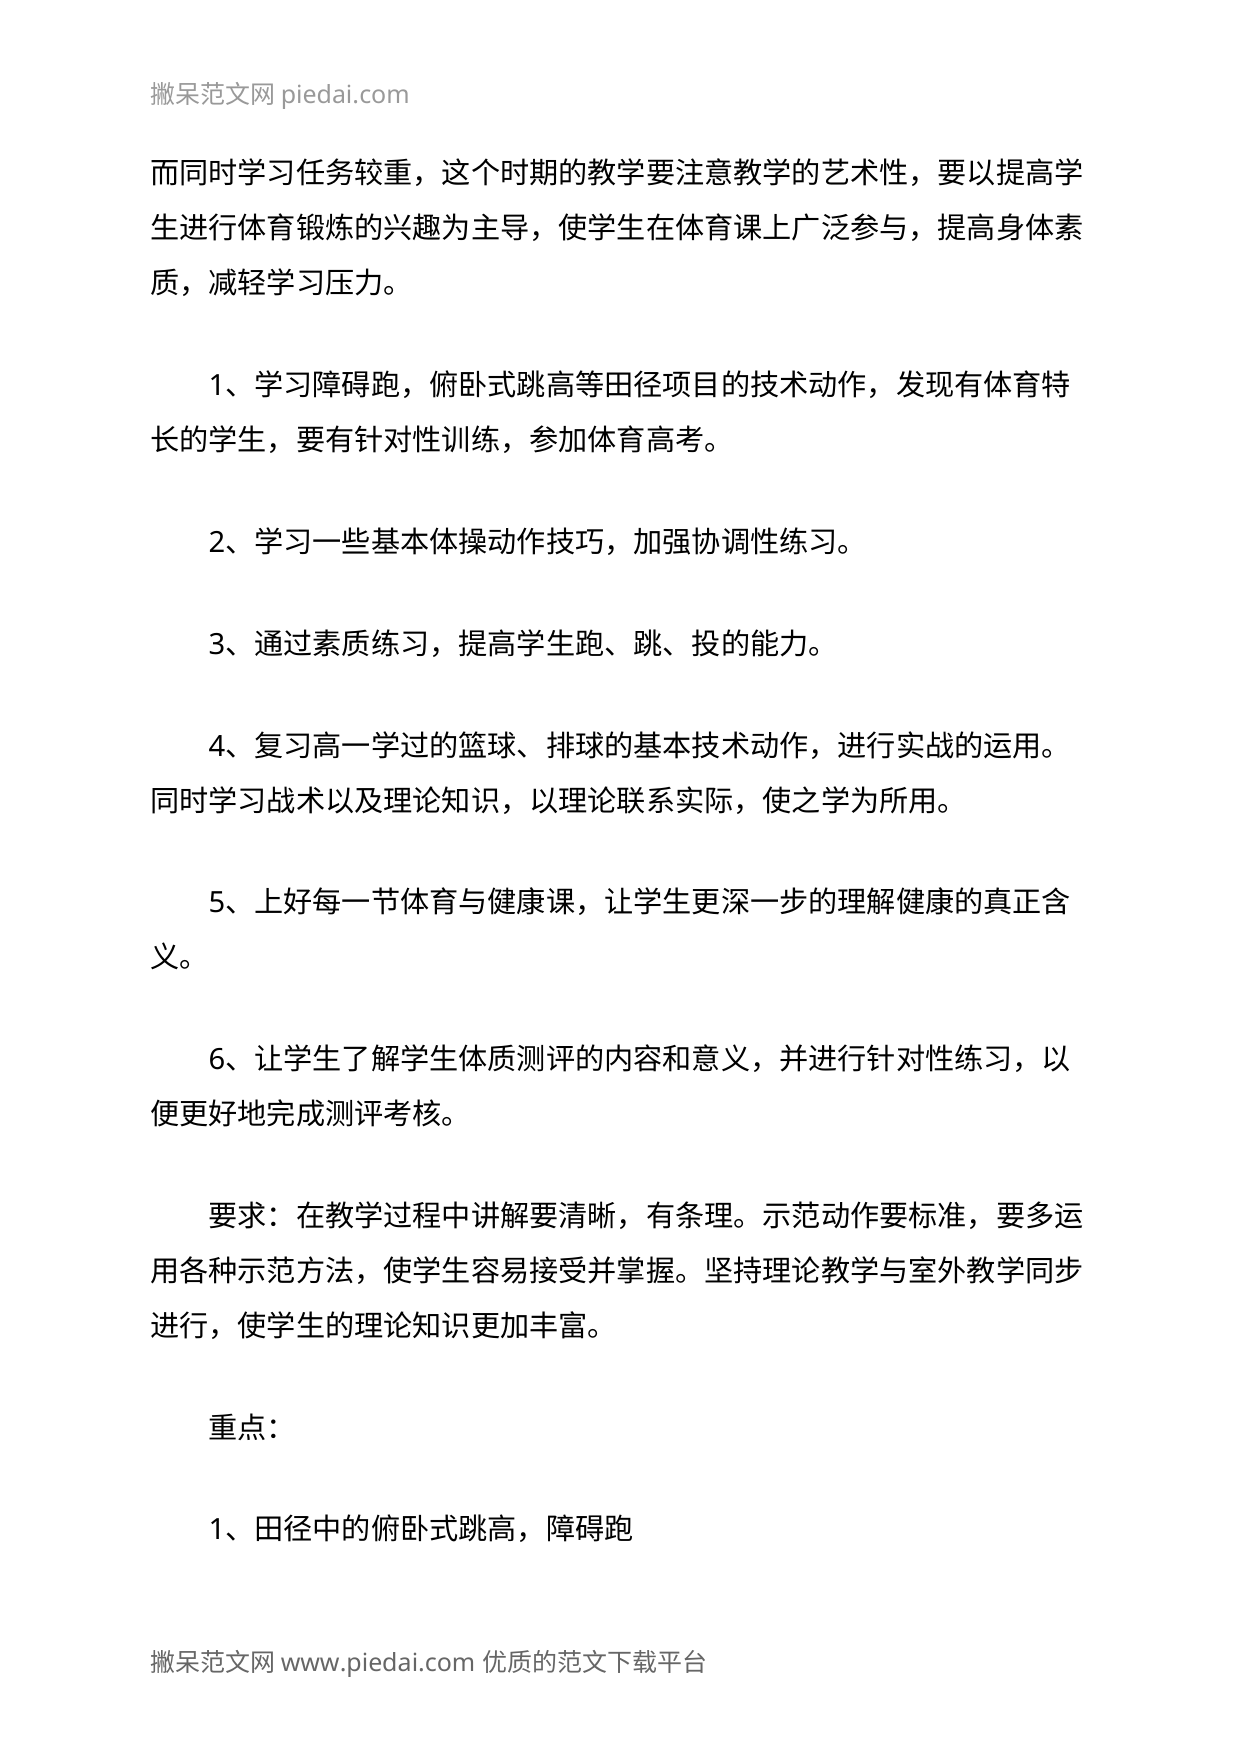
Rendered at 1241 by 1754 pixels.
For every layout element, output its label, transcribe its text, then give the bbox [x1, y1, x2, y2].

text 4、复习高一学过的篮球、排球的基本技术动作，进行实战的运用。同时学习战术以及理论知识，以理论联系实际，使之学为所用。 [150, 722, 1090, 819]
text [150, 150, 1090, 302]
text 重点： [150, 1404, 1090, 1446]
text 1、学习障碍跑，俯卧式跳高等田径项目的技术动作，发现有体育特长的学生，要有针对性训练，参加体育高考。 [150, 362, 1090, 459]
text 5、上好每一节体育与健康课，让学生更深一步的理解健康的真正含义。 [150, 879, 1090, 976]
text 3、通过素质练习，提高学生跑、跳、投的能力。 [150, 620, 1090, 663]
text 要求：在教学过程中讲解要清晰，有条理。示范动作要标准，要多运用各种示范方法，使学生容易接受并掌握。坚持理论教学与室外教学同步进行，使学生的理论知识更加丰富。 [150, 1193, 1090, 1345]
text 1、田径中的俯卧式跳高，障碍跑 [150, 1506, 1090, 1548]
text 2、学习一些基本体操动作技巧，加强协调性练习。 [150, 518, 1090, 561]
text 6、让学生了解学生体质测评的内容和意义，并进行针对性练习，以便更好地完成测评考核。 [150, 1036, 1090, 1133]
